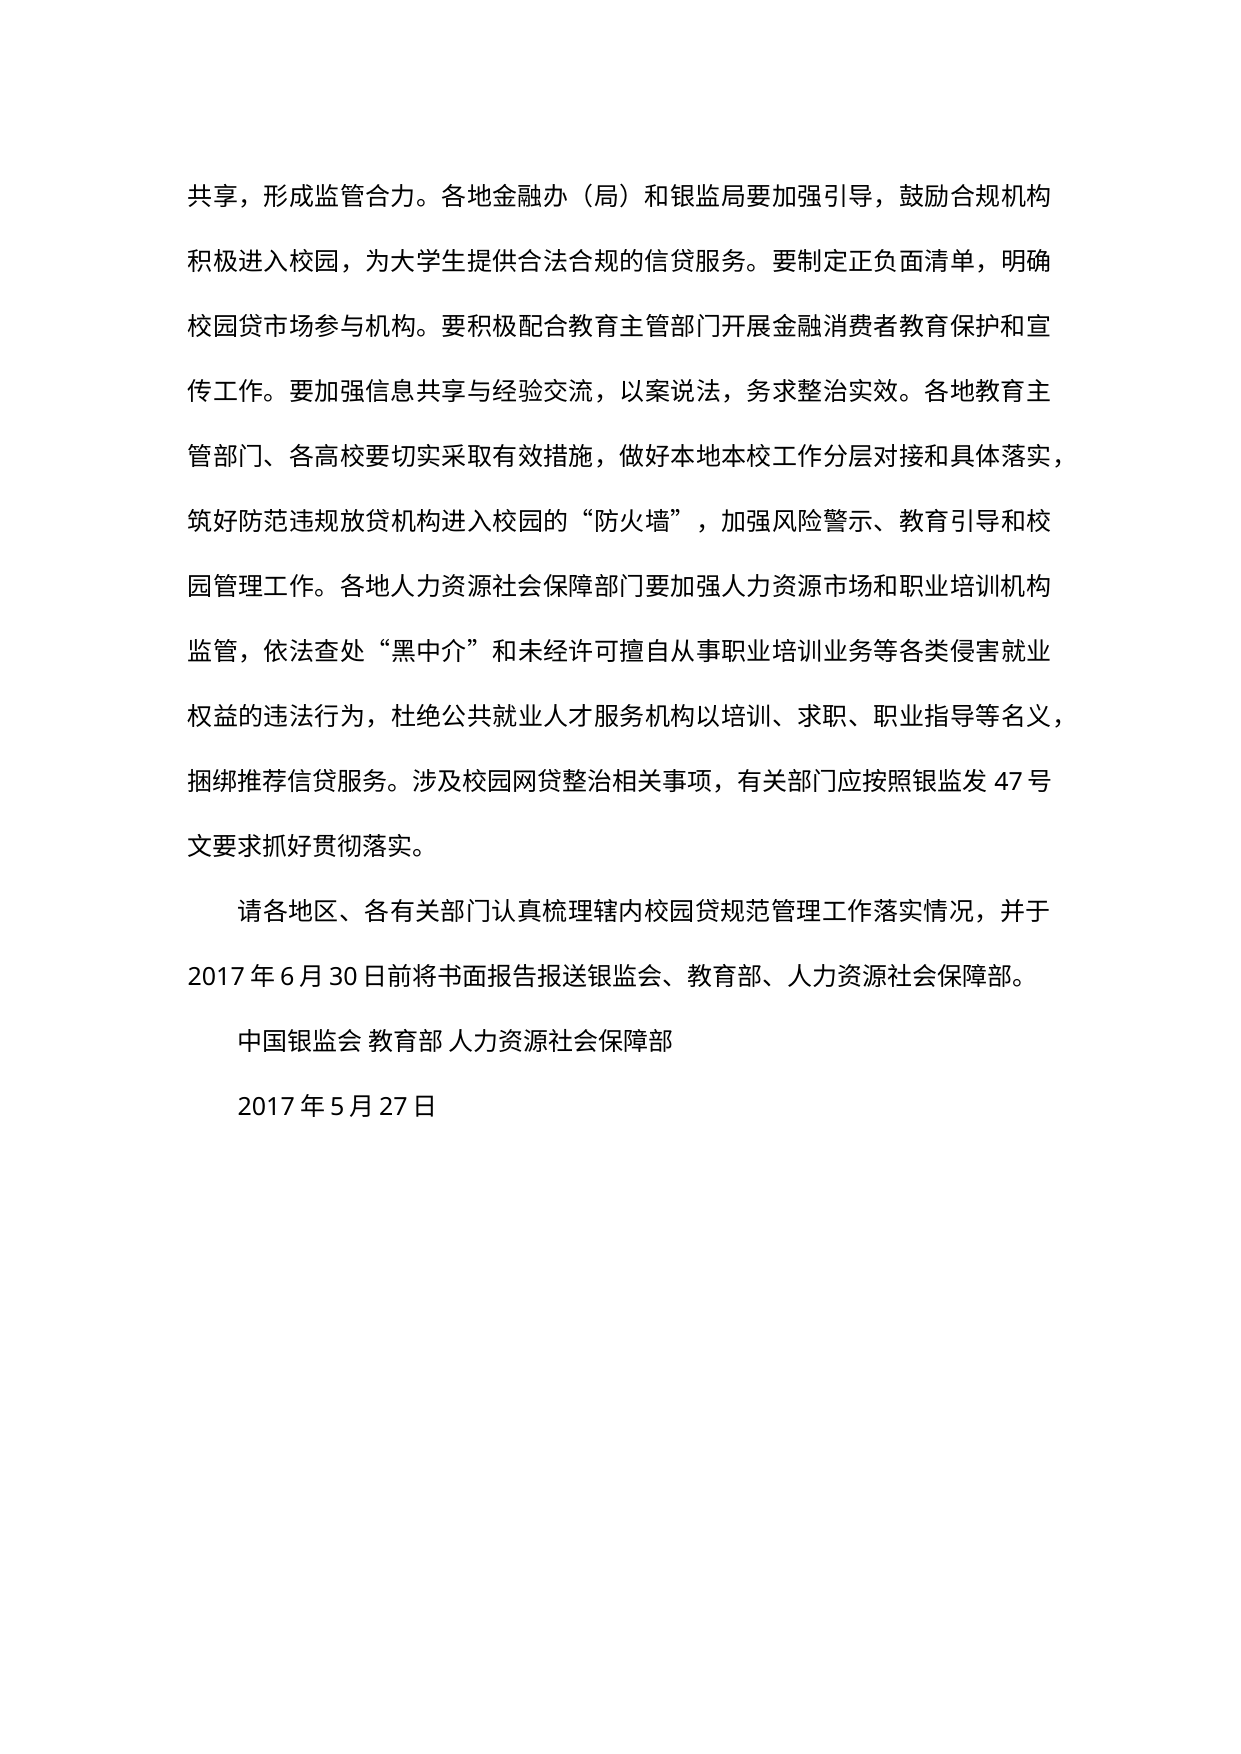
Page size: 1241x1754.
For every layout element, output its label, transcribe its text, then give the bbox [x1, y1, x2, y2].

text 中国银监会 教育部 人力资源社会保障部 [187, 1007, 1053, 1072]
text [187, 162, 1053, 877]
text 2017年5月27日 [187, 1072, 1053, 1137]
text 请各地区、各有关部门认真梳理辖内校园贷规范管理工作落实情况，并于2017年6月30日前将书面报告报送银监会、教育部、人力资源社会保障部。 [187, 877, 1053, 1007]
